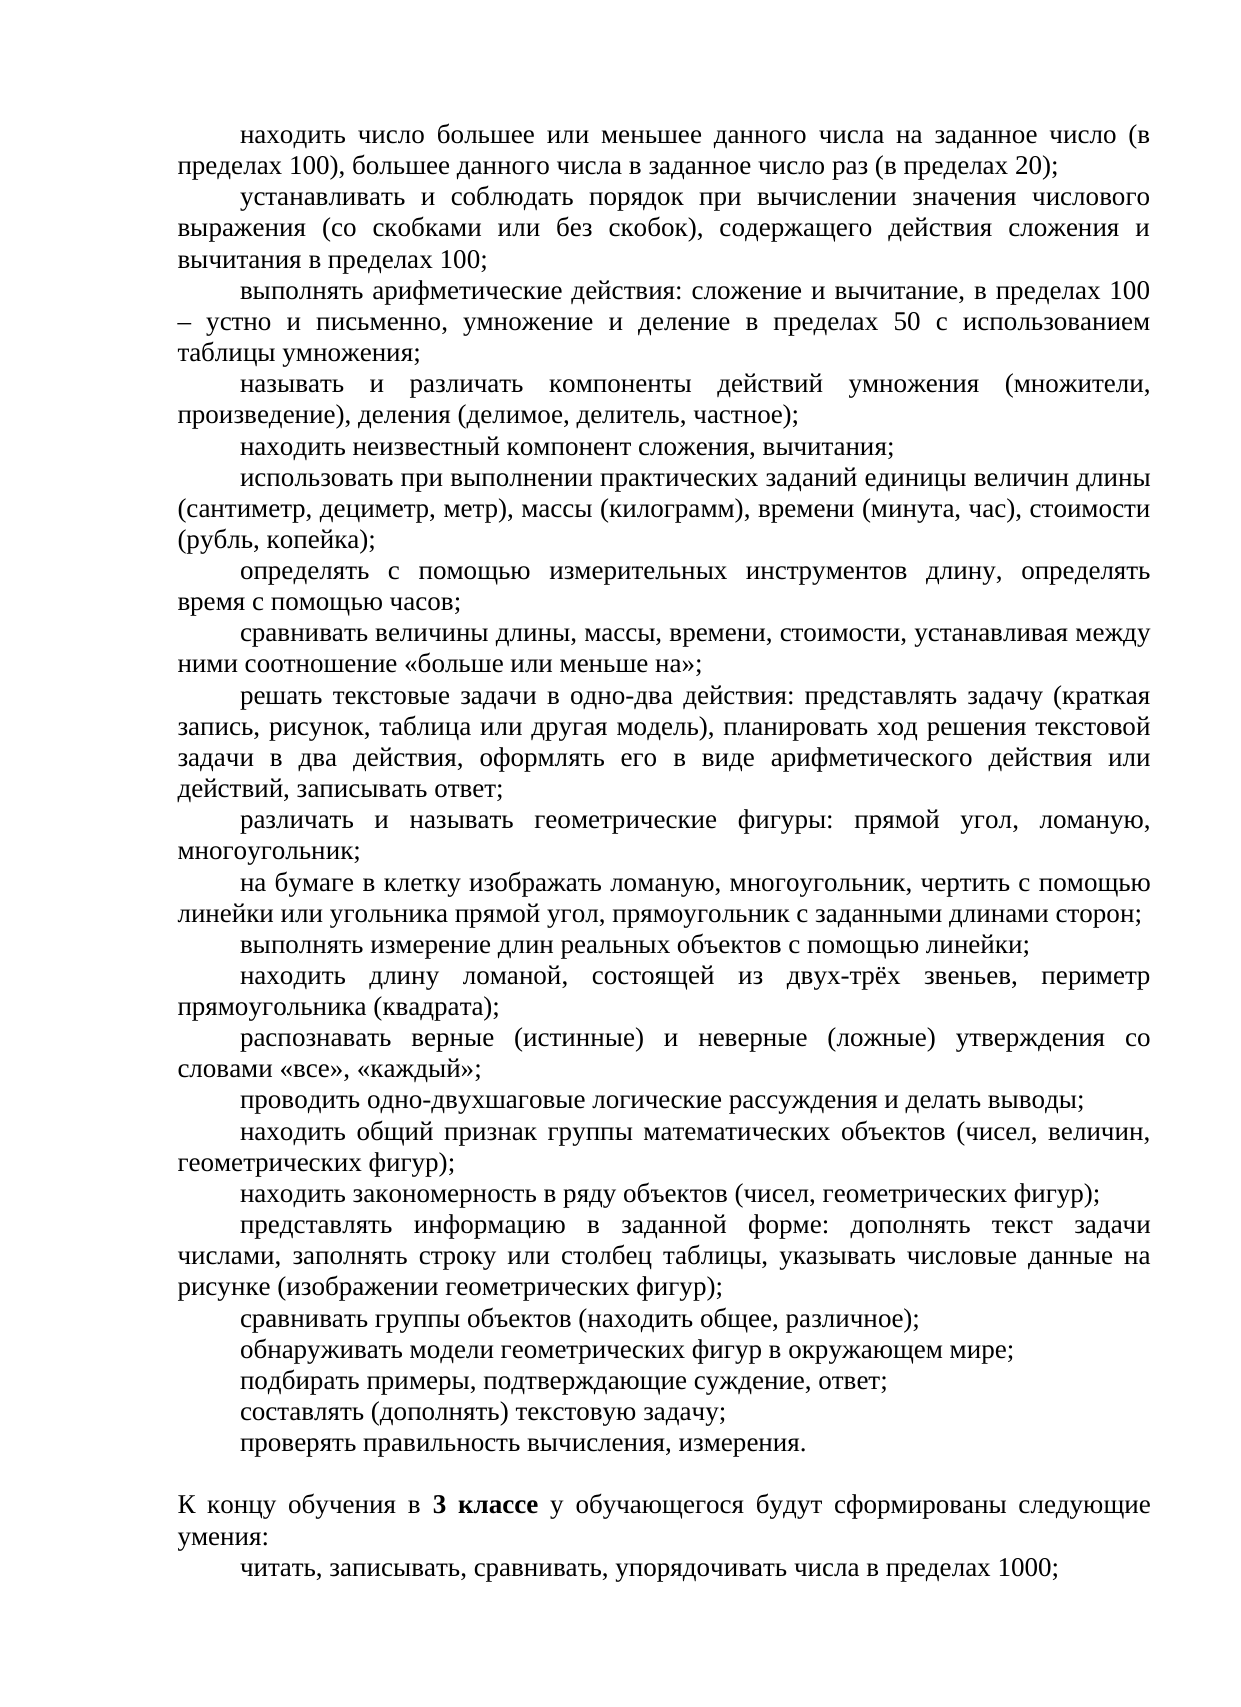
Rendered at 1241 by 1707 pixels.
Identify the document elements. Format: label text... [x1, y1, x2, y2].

text составлять (дополнять) текстовую задачу; [177, 1395, 1152, 1426]
text представлять информацию в заданной форме: дополнять текст задачи числами, заполнять строку или столбец таблицы, указывать числовые данные на рисунке (изображении геометрических фигур); [177, 1208, 1152, 1302]
text находить закономерность в ряду объектов (чисел, геометрических фигур); [177, 1177, 1152, 1208]
text находить число большее или меньшее данного числа на заданное число (в пределах 100), большее данного числа в заданное число раз (в пределах 20); [177, 118, 1152, 180]
text распознавать верные (истинные) и неверные (ложные) утверждения со словами «все», «каждый»; [177, 1021, 1152, 1084]
text на бумаге в клетку изображать ломаную, многоугольник, чертить с помощью линейки или угольника прямой угол, прямоугольник с заданными длинами сторон; [177, 866, 1152, 928]
text обнаруживать модели геометрических фигур в окружающем мире; [177, 1333, 1152, 1364]
text проверять правильность вычисления, измерения. [177, 1426, 1152, 1457]
text К концу обучения в 3 классе у обучающегося будут сформированы следующие умения: [177, 1488, 1152, 1551]
text сравнивать группы объектов (находить общее, различное); [177, 1302, 1152, 1333]
text называть и различать компоненты действий умножения (множители, произведение), деления (делимое, делитель, частное); [177, 367, 1152, 429]
text различать и называть геометрические фигуры: прямой угол, ломаную, многоугольник; [177, 803, 1152, 866]
text выполнять измерение длин реальных объектов с помощью линейки; [177, 928, 1152, 959]
text определять с помощью измерительных инструментов длину, определять время с помощью часов; [177, 554, 1152, 616]
text решать текстовые задачи в одно-два действия: представлять задачу (краткая запись, рисунок, таблица или другая модель), планировать ход решения текстовой задачи в два действия, оформлять его в виде арифметического действия или действий, записывать ответ; [177, 679, 1152, 803]
text выполнять арифметические действия: сложение и вычитание, в пределах 100 – устно и письменно, умножение и деление в пределах 50 с использованием таблицы умножения; [177, 274, 1152, 367]
text читать, записывать, сравнивать, упорядочивать числа в пределах 1000; [177, 1551, 1152, 1582]
text устанавливать и соблюдать порядок при вычислении значения числового выражения (со скобками или без скобок), содержащего действия сложения и вычитания в пределах 100; [177, 180, 1152, 274]
text находить неизвестный компонент сложения, вычитания; [177, 429, 1152, 461]
text сравнивать величины длины, массы, времени, стоимости, устанавливая между ними соотношение «больше или меньше на»; [177, 616, 1152, 679]
text подбирать примеры, подтверждающие суждение, ответ; [177, 1364, 1152, 1395]
text находить длину ломаной, состоящей из двух-трёх звеньев, периметр прямоугольника (квадрата); [177, 959, 1152, 1021]
text находить общий признак группы математических объектов (чисел, величин, геометрических фигур); [177, 1115, 1152, 1177]
text проводить одно-двухшаговые логические рассуждения и делать выводы; [177, 1084, 1152, 1115]
text использовать при выполнении практических заданий единицы величин длины (сантиметр, дециметр, метр), массы (килограмм), времени (минута, час), стоимости (рубль, копейка); [177, 461, 1152, 554]
